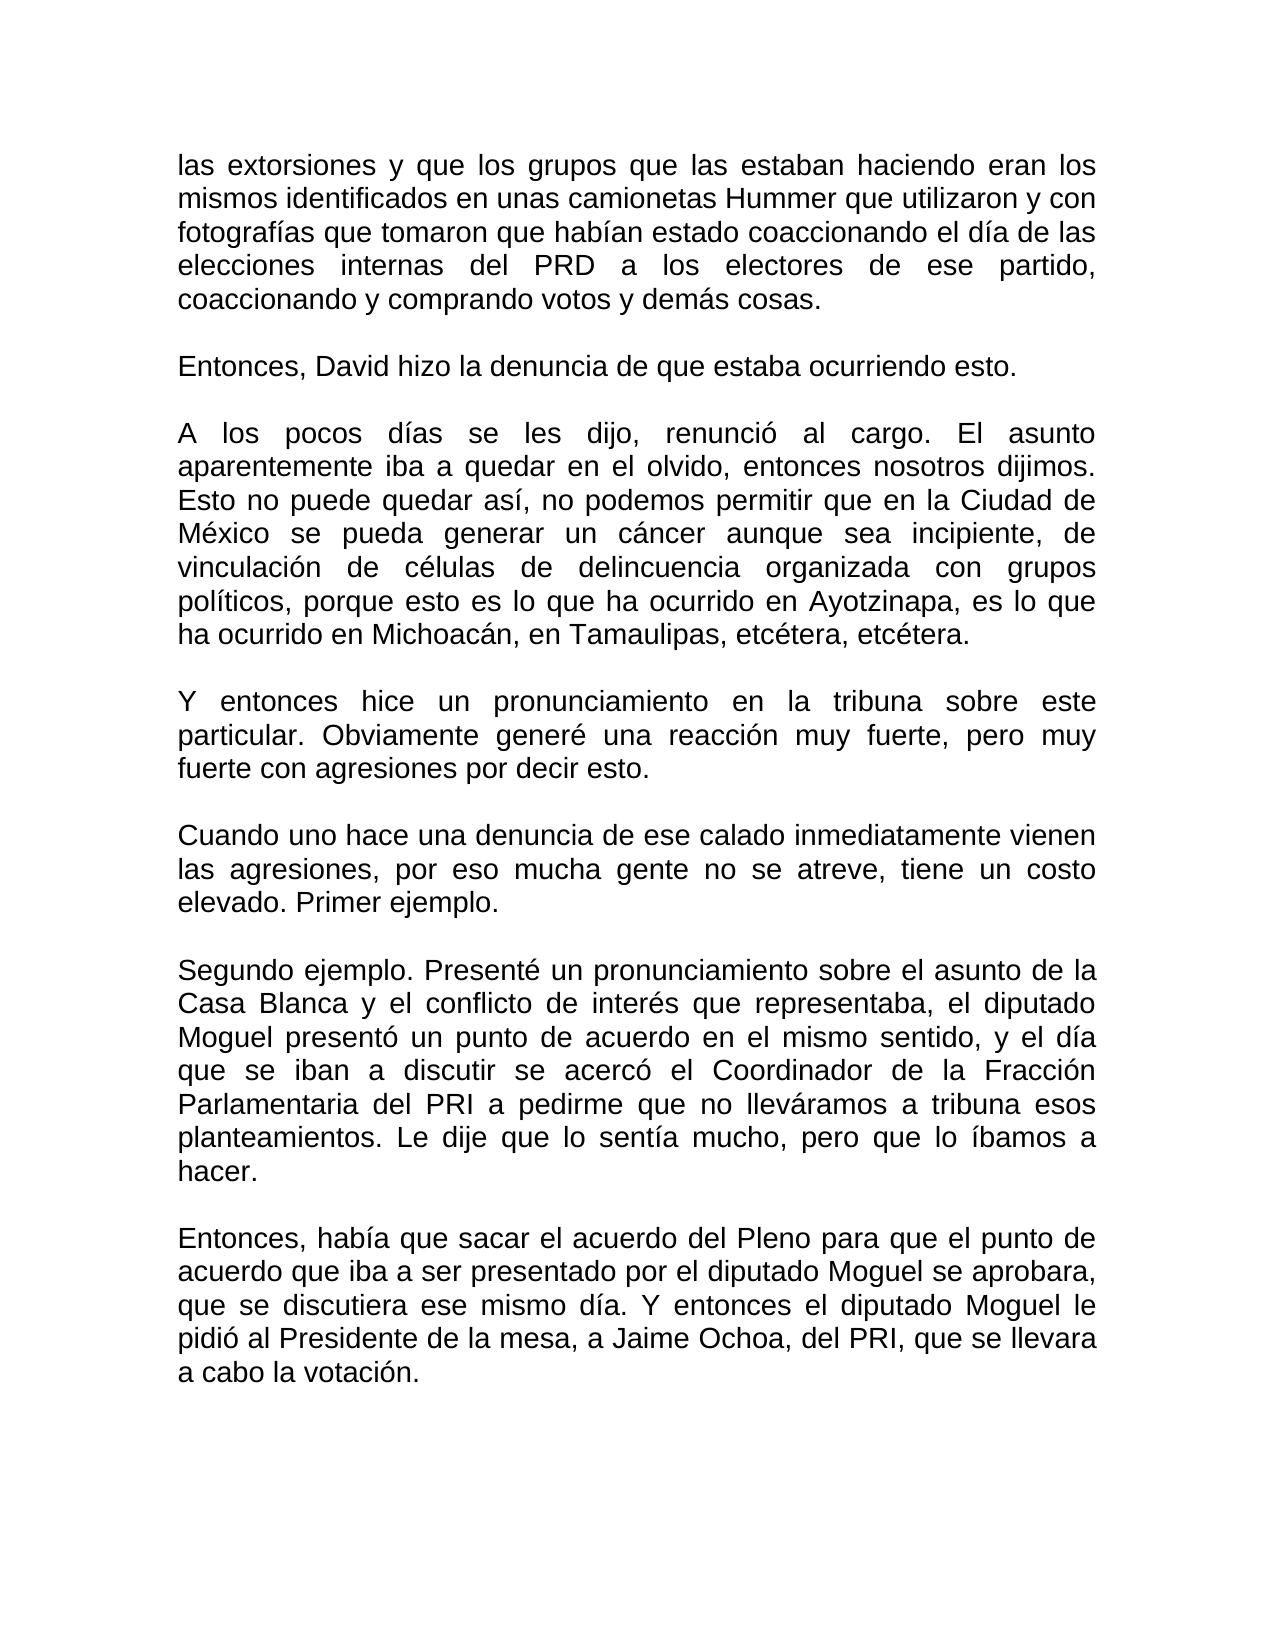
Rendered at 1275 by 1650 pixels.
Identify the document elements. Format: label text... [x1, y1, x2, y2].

text Entonces, David hizo la denuncia de que estaba ocurriendo esto. [177, 349, 1098, 382]
text Cuando uno hace una denuncia de ese calado inmediatamente vienen las agresiones, por eso mucha gente no se atreve, tiene un costo elevado. Primer ejemplo. [177, 818, 1098, 919]
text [177, 148, 1098, 315]
text Entonces, había que sacar el acuerdo del Pleno para que el punto de acuerdo que iba a ser presentado por el diputado Moguel se aprobara, que se discutiera ese mismo día. Y entonces el diputado Moguel le pidió al Presidente de la mesa, a Jaime Ochoa, del PRI, que se llevara a cabo la votación. [177, 1221, 1098, 1389]
text Segundo ejemplo. Presenté un pronunciamiento sobre el asunto de la Casa Blanca y el conflicto de interés que representaba, el diputado Moguel presentó un punto de acuerdo en el mismo sentido, y el día que se iban a discutir se acercó el Coordinador de la Fracción Parlamentaria del PRI a pedirme que no lleváramos a tribuna esos planteamientos. Le dije que lo sentía mucho, pero que lo íbamos a hacer. [177, 953, 1098, 1187]
text Y entonces hice un pronunciamiento en la tribuna sobre este particular. Obviamente generé una reacción muy fuerte, pero muy fuerte con agresiones por decir esto. [177, 684, 1098, 785]
text A los pocos días se les dijo, renunció al cargo. El asunto aparentemente iba a quedar en el olvido, entonces nosotros dijimos. Esto no puede quedar así, no podemos permitir que en la Ciudad de México se pueda generar un cáncer aunque sea incipiente, de vinculación de células de delincuencia organizada con grupos políticos, porque esto es lo que ha ocurrido en Ayotzinapa, es lo que ha ocurrido en Michoacán, en Tamaulipas, etcétera, etcétera. [177, 416, 1098, 651]
